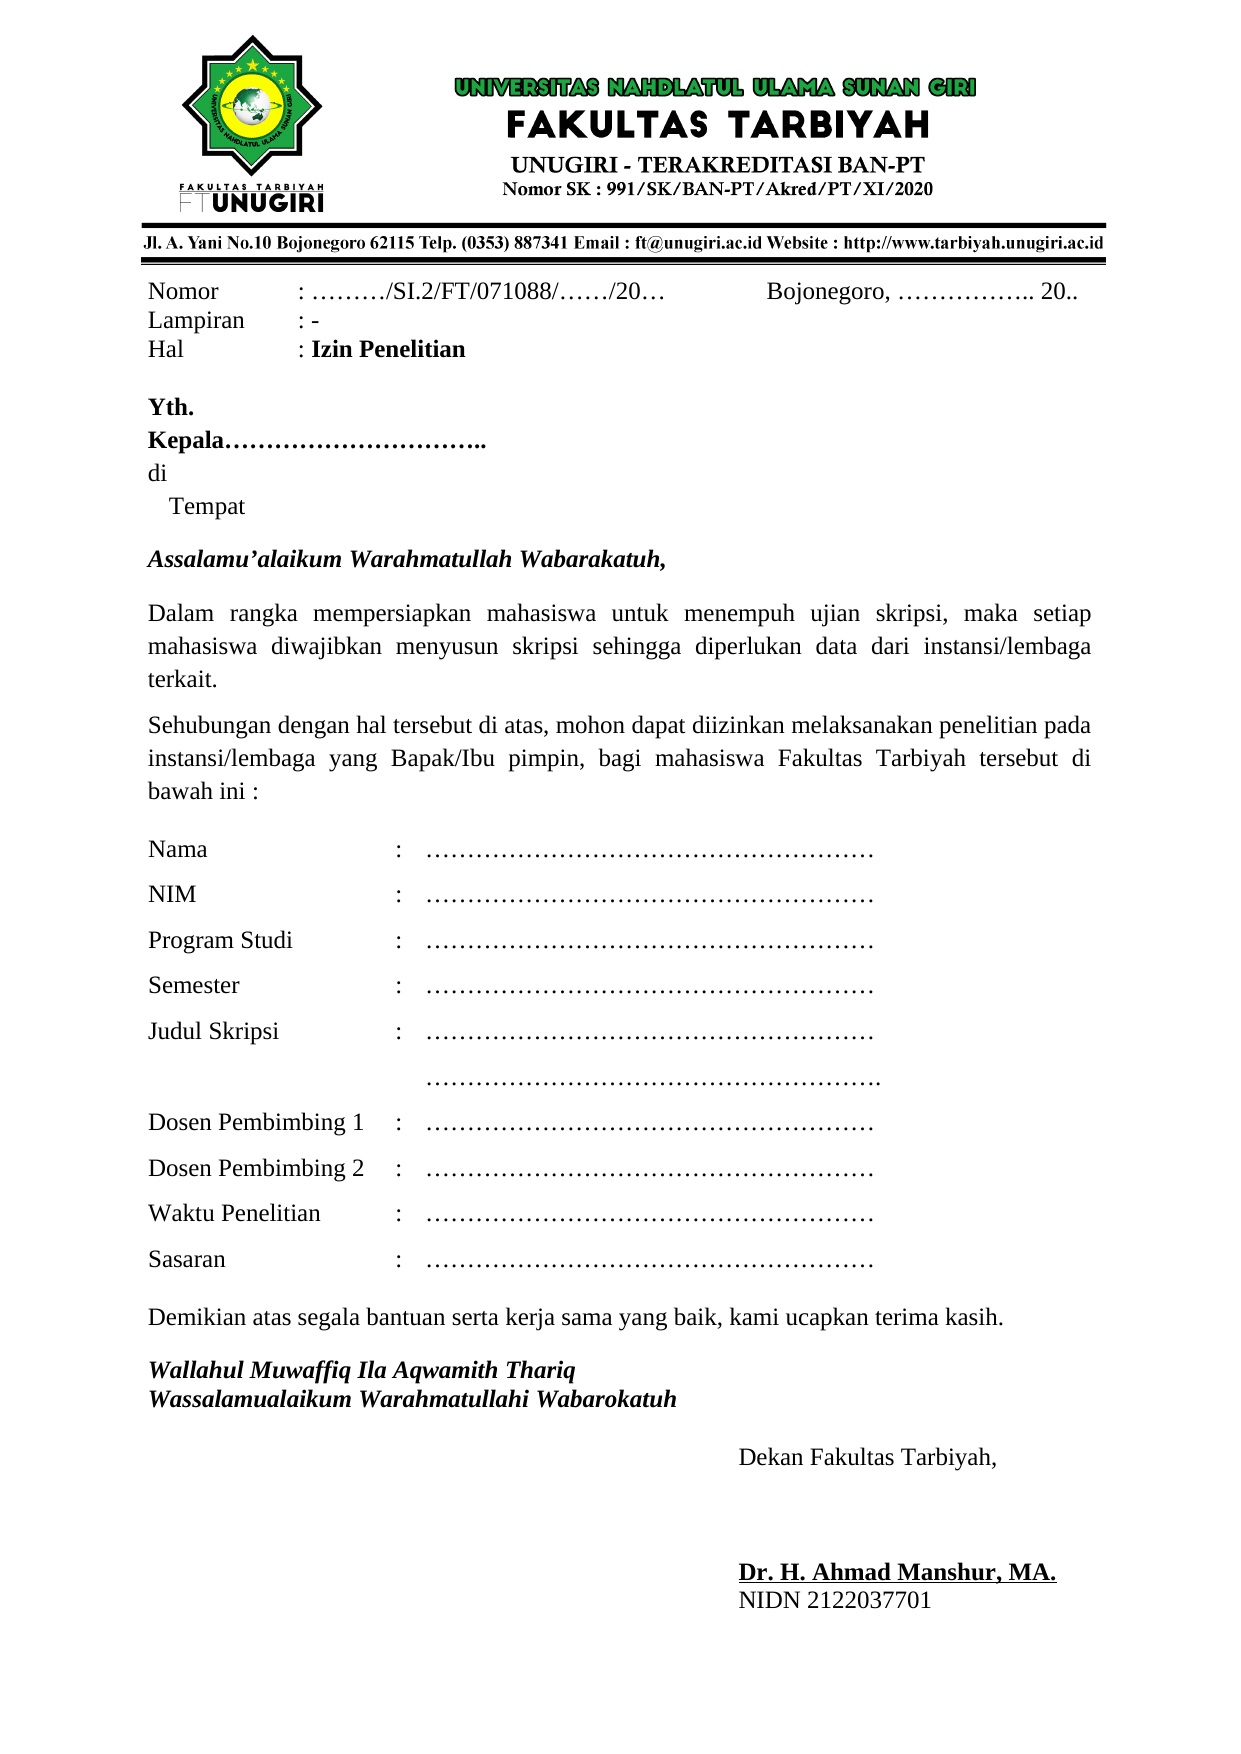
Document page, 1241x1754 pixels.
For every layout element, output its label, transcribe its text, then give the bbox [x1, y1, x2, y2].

text Dr. H. Ahmad Manshur, MA. [738, 1557, 1092, 1585]
table_cell Waktu Penelitian [148, 1198, 384, 1244]
table_cell ……………………………………………… [414, 1198, 1107, 1244]
table_cell ……………………………………………… [414, 1244, 1107, 1289]
table_cell ……………………………………………… ………………………………………………. [414, 1016, 1107, 1107]
table_cell NIM [148, 880, 384, 925]
table_header Nama [148, 834, 384, 879]
text di [148, 458, 1092, 487]
table_cell : [384, 880, 413, 925]
text Dalam rangka mempersiapkan mahasiswa untuk menempuh ujian skripsi, maka setiap mahasiswa diwajibkan menyusun skripsi sehingga diperlukan data dari instansi/lembaga terkait. [148, 598, 1092, 693]
table_cell ……………………………………………… [414, 971, 1107, 1016]
table_cell Dosen Pembimbing 1 [148, 1107, 384, 1153]
table_cell : [384, 1244, 413, 1289]
table_cell : [384, 971, 413, 1016]
text Demikian atas segala bantuan serta kerja sama yang baik, kami ucapkan terima kasih. [148, 1302, 1092, 1330]
table_cell : [384, 1016, 413, 1107]
table_cell Judul Skripsi [148, 1016, 384, 1107]
table_cell ……………………………………………… [414, 1153, 1107, 1198]
table_cell : [384, 1198, 413, 1244]
table_header ……………………………………………… [414, 834, 1107, 879]
text Wallahul Muwaffiq Ila Aqwamith Thariq [148, 1355, 1092, 1384]
table_cell Dosen Pembimbing 2 [148, 1153, 384, 1198]
text Assalamu’alaikum Warahmatullah Wabarakatuh, [148, 544, 1092, 573]
text Nomor : ………/SI.2/FT/071088/……/20… Bojonegoro, …………….. 20.. [148, 276, 1112, 305]
table_cell Sasaran [148, 1244, 384, 1289]
picture [115, 33, 1130, 267]
table_header : [384, 834, 413, 879]
table_cell ……………………………………………… [414, 880, 1107, 925]
table_cell Program Studi [148, 925, 384, 971]
table_cell ……………………………………………… [414, 1107, 1107, 1153]
table_cell : [384, 1107, 413, 1153]
text Wassalamualaikum Warahmatullahi Wabarokatuh [148, 1384, 1092, 1413]
table_cell ……………………………………………… [414, 925, 1107, 971]
table_cell : [384, 1153, 413, 1198]
text Yth. [148, 392, 1092, 421]
text Sehubungan dengan hal tersebut di atas, mohon dapat diizinkan melaksanakan penelitian pada instansi/lembaga yang Bapak/Ibu pimpin, bagi mahasiswa Fakultas Tarbiyah tersebut di bawah ini : [148, 710, 1092, 805]
text Lampiran : - [148, 305, 1112, 334]
table_cell Semester [148, 971, 384, 1016]
text NIDN 2122037701 [738, 1585, 1092, 1614]
table_cell : [384, 925, 413, 971]
text Dekan Fakultas Tarbiyah, [738, 1442, 1092, 1470]
text Kepala………………………….. [148, 425, 1092, 453]
text Tempat [162, 491, 1092, 519]
text Hal : Izin Penelitian [148, 334, 1092, 362]
